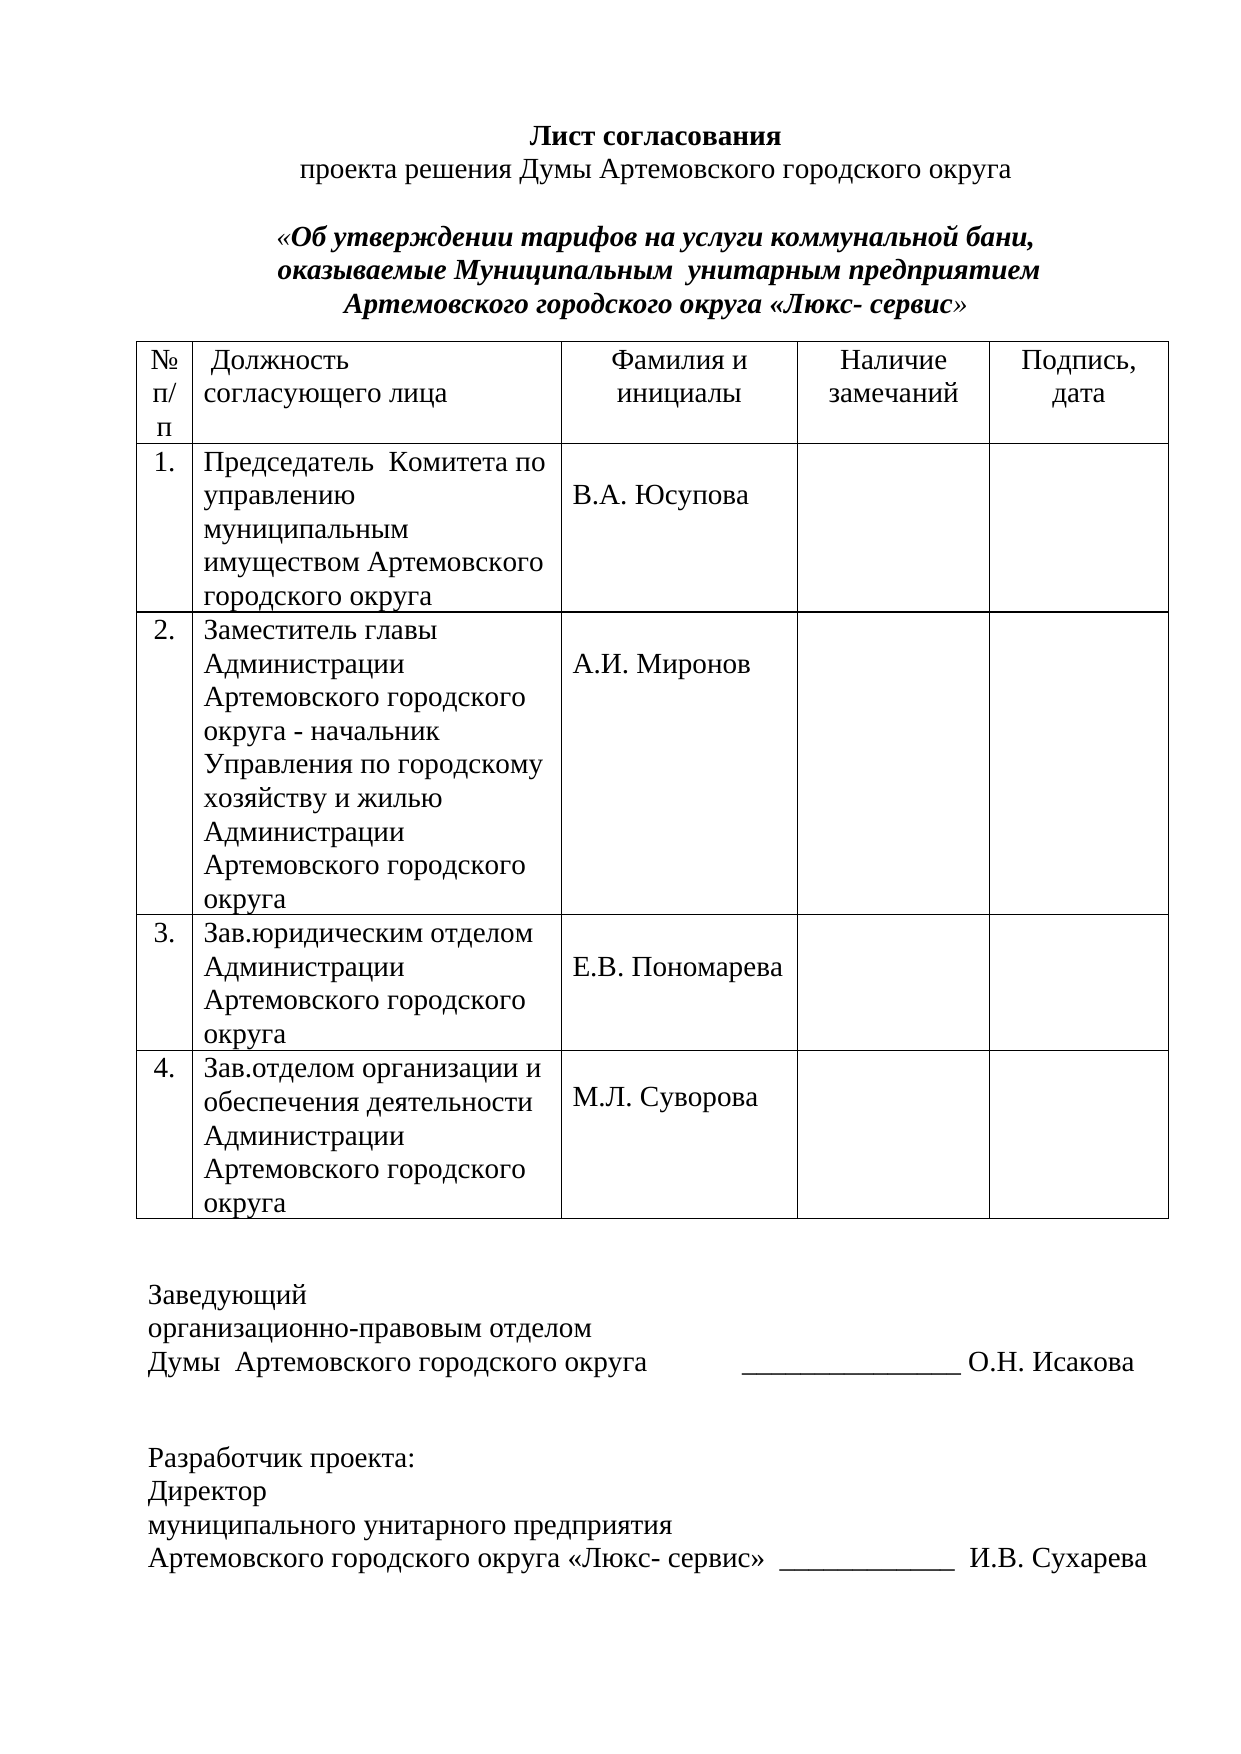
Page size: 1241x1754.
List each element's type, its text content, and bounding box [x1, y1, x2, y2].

text организационно-правовым отделом [148, 1310, 1163, 1344]
table_cell [990, 915, 1168, 1049]
text Заведующий [148, 1277, 1163, 1310]
table_cell [990, 444, 1168, 611]
text Артемовского городского округа «Люкс- сервис» ____________ И.В. Сухарева [148, 1540, 1163, 1574]
text «Об утверждении тарифов на услуги коммунальной бани, [148, 219, 1163, 252]
text Разработчик проекта: [148, 1440, 1163, 1473]
table_cell В.А. Юсупова [562, 444, 797, 611]
table_header Наличие замечаний [798, 342, 989, 443]
text оказываемые Муниципальным унитарным предприятием [148, 252, 1163, 286]
table_header Должность согласующего лица [193, 342, 561, 443]
table_cell А.И. Миронов [562, 613, 797, 914]
table_header № п/п [137, 342, 192, 443]
table_cell [798, 444, 989, 611]
text Думы Артемовского городского округа _______________ О.Н. Исакова [148, 1344, 1163, 1377]
table_cell Зав.отделом организации и обеспечения деятельности Администрации Артемовского городского округа [193, 1051, 561, 1218]
text муниципального унитарного предприятия [148, 1507, 1163, 1540]
table_cell Зав.юридическим отделом Администрации Артемовского городского округа [193, 915, 561, 1049]
table_cell 3. [137, 915, 192, 1049]
text Артемовского городского округа «Люкс- сервис» [148, 286, 1163, 319]
text Директор [148, 1473, 1163, 1507]
table_cell 2. [137, 613, 192, 914]
table_cell 4. [137, 1051, 192, 1218]
table_cell Е.В. Пономарева [562, 915, 797, 1049]
table_cell М.Л. Суворова [562, 1051, 797, 1218]
table_cell [798, 613, 989, 914]
table_cell Председатель Комитета по управлению муниципальным имуществом Артемовского городского округа [193, 444, 561, 611]
table_cell Заместитель главы Администрации Артемовского городского округа - начальник Управления по городскому хозяйству и жилью Администрации Артемовского городского округа [193, 613, 561, 914]
table_cell [990, 1051, 1168, 1218]
table_cell [990, 613, 1168, 914]
text Лист согласования [148, 118, 1163, 152]
table_header Подпись, дата [990, 342, 1168, 443]
table_cell [798, 915, 989, 1049]
text проекта решения Думы Артемовского городского округа [148, 152, 1163, 185]
table_cell [798, 1051, 989, 1218]
table_header Фамилия и инициалы [562, 342, 797, 443]
table_cell 1. [137, 444, 192, 611]
